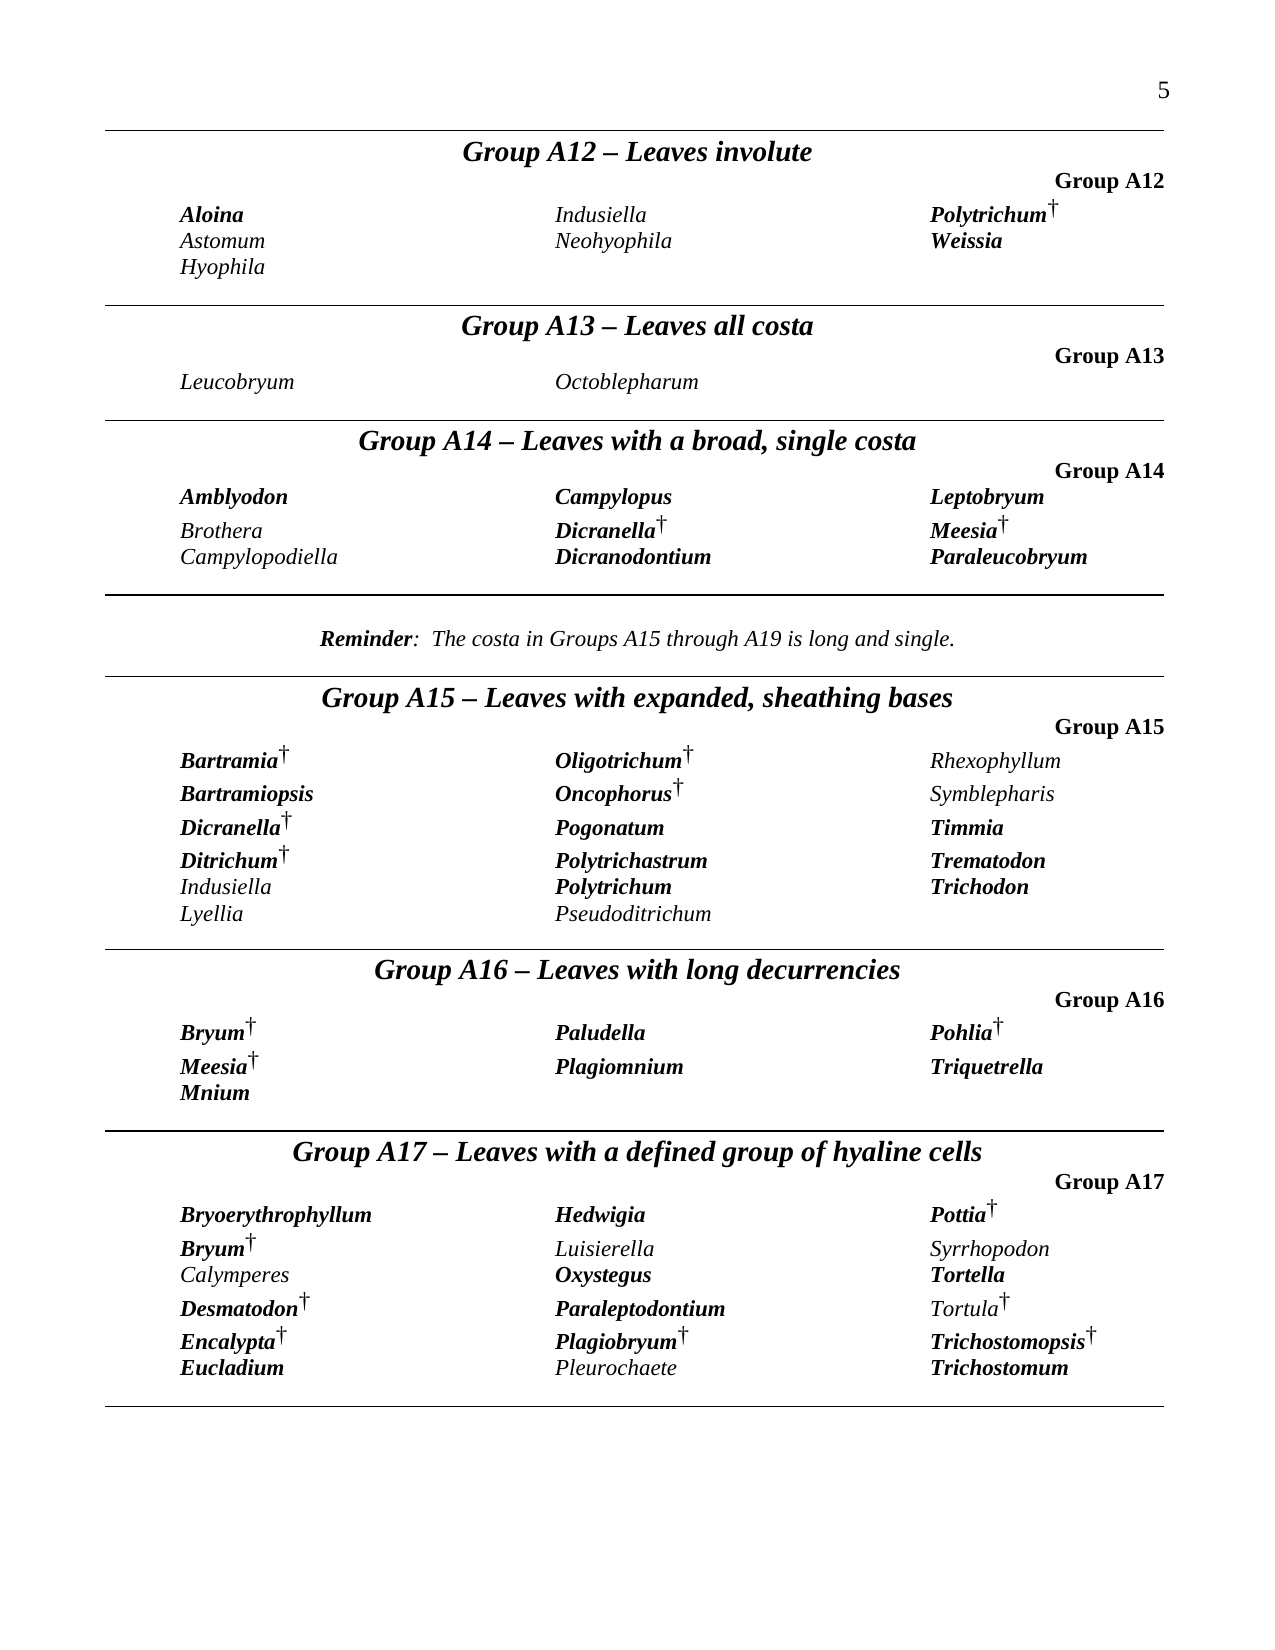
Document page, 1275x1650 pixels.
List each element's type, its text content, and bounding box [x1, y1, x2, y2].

text Bartramia† Oligotrichum† Rhexophyllum [105, 740, 1170, 773]
text Calymperes Oxystegus Tortella [105, 1261, 1170, 1287]
text Brothera Dicranella† Meesia† [105, 510, 1170, 543]
text Desmatodon† Paraleptodontium Tortula† [105, 1287, 1170, 1321]
text Group A17 [105, 1168, 1170, 1194]
text Encalypta† Plagiobryum† Trichostomopsis† [105, 1321, 1170, 1354]
text Group A14 [105, 457, 1170, 483]
text Indusiella Polytrichum Trichodon [105, 873, 1170, 900]
text Amblyodon Campylopus Leptobryum [105, 483, 1170, 510]
text Campylopodiella Dicranodontium Paraleucobryum [105, 543, 1170, 569]
text Group A16 – Leaves with long decurrencies [105, 952, 1170, 986]
text Ditrichum† Polytrichastrum Trematodon [105, 840, 1170, 873]
text Bryoerythrophyllum Hedwigia Pottia† [105, 1194, 1170, 1228]
text Aloina Indusiella Polytrichum† [105, 194, 1170, 227]
text Bryum† Paludella Pohlia† [105, 1012, 1170, 1046]
text Group A13 – Leaves all costa [105, 308, 1170, 342]
text Reminder: The costa in Groups A15 through A19 is long and single. [105, 625, 1170, 651]
text Bartramiopsis Oncophorus† Symblepharis [105, 773, 1170, 807]
text Eucladium Pleurochaete Trichostomum [105, 1354, 1170, 1381]
text Hyophila [105, 253, 1170, 280]
text Group A17 – Leaves with a defined group of hyaline cells [105, 1134, 1170, 1168]
text Group A13 [105, 342, 1170, 368]
text Group A16 [105, 986, 1170, 1012]
text Dicranella† Pogonatum Timmia [105, 807, 1170, 840]
text Lyellia Pseudoditrichum [105, 900, 1170, 926]
text Group A14 – Leaves with a broad, single costa [105, 423, 1170, 457]
text Group A12 [105, 167, 1170, 194]
text Bryum† Luisierella Syrrhopodon [105, 1228, 1170, 1261]
text Group A12 – Leaves involute [105, 134, 1170, 167]
text Mnium [105, 1079, 1170, 1106]
text Group A15 [105, 713, 1170, 740]
text Group A15 – Leaves with expanded, sheathing bases [105, 680, 1170, 713]
text Meesia† Plagiomnium Triquetrella [105, 1046, 1170, 1079]
text Leucobryum Octoblepharum [105, 368, 1170, 395]
text Astomum Neohyophila Weissia [105, 227, 1170, 253]
